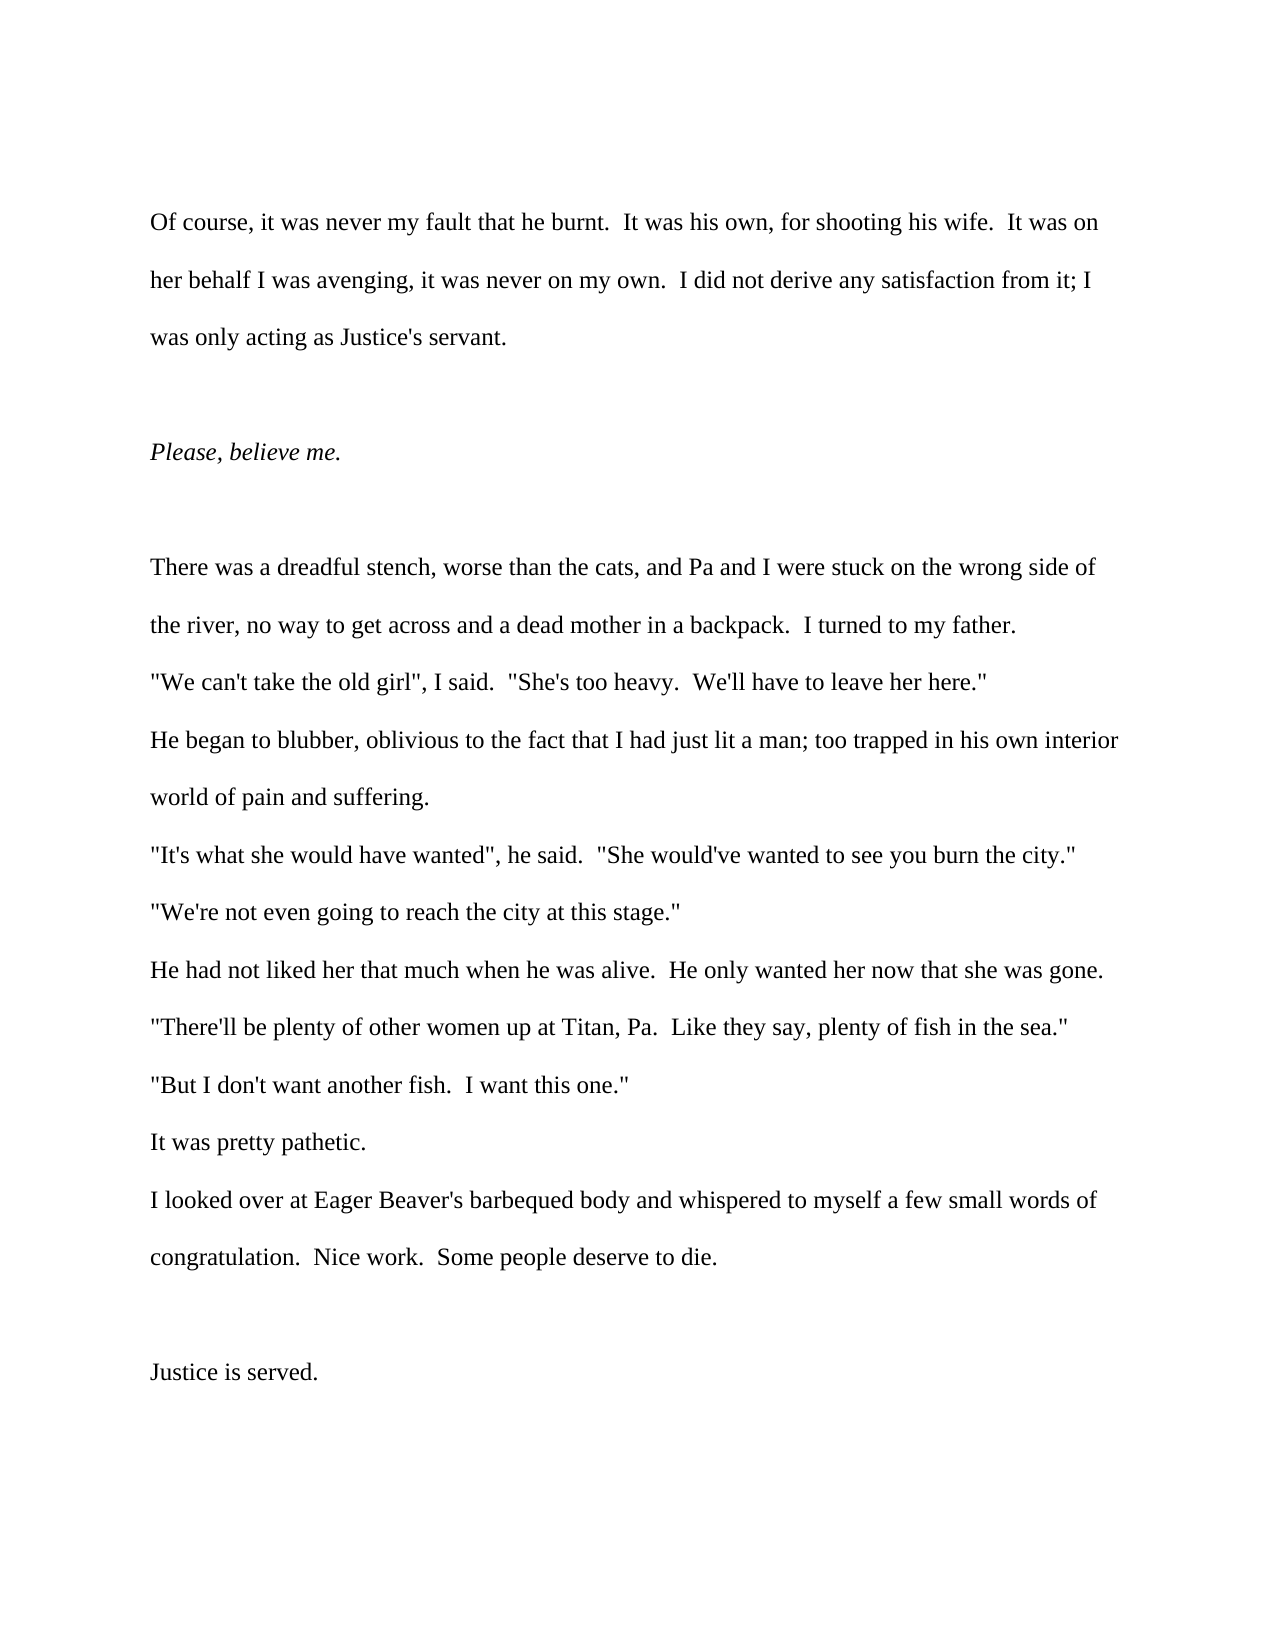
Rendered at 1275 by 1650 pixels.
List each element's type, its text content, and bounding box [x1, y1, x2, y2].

text There was a dreadful stench, worse than the cats, and Pa and I were stuck on the wrong side of the river, no way to get across and a dead mother in a backpack. I turned to my father. [150, 552, 1125, 639]
text Please, believe me. [150, 437, 1125, 466]
text "We can't take the old girl", I said. "She's too heavy. We'll have to leave her here." [150, 667, 1125, 696]
text He had not liked her that much when he was alive. He only wanted her now that she was gone. [150, 955, 1125, 984]
text "It's what she would have wanted", he said. "She would've wanted to see you burn the city." [150, 840, 1125, 869]
text I looked over at Eager Beaver's barbequed body and whispered to myself a few small words of congratulation. Nice work. Some people deserve to die. [150, 1185, 1125, 1271]
text "There'll be plenty of other women up at Titan, Pa. Like they say, plenty of fish in the sea." [150, 1012, 1125, 1041]
text It was pretty pathetic. [150, 1127, 1125, 1156]
text He began to blubber, oblivious to the fact that I had just lit a man; too trapped in his own interior world of pain and suffering. [150, 725, 1125, 811]
text Justice is served. [150, 1357, 1125, 1386]
text "But I don't want another fish. I want this one." [150, 1070, 1125, 1099]
text "We're not even going to reach the city at this stage." [150, 897, 1125, 926]
text Of course, it was never my fault that he burnt. It was his own, for shooting his wife. It was on her behalf I was avenging, it was never on my own. I did not derive any satisfaction from it; I was only acting as Justice's servant. [150, 207, 1125, 351]
